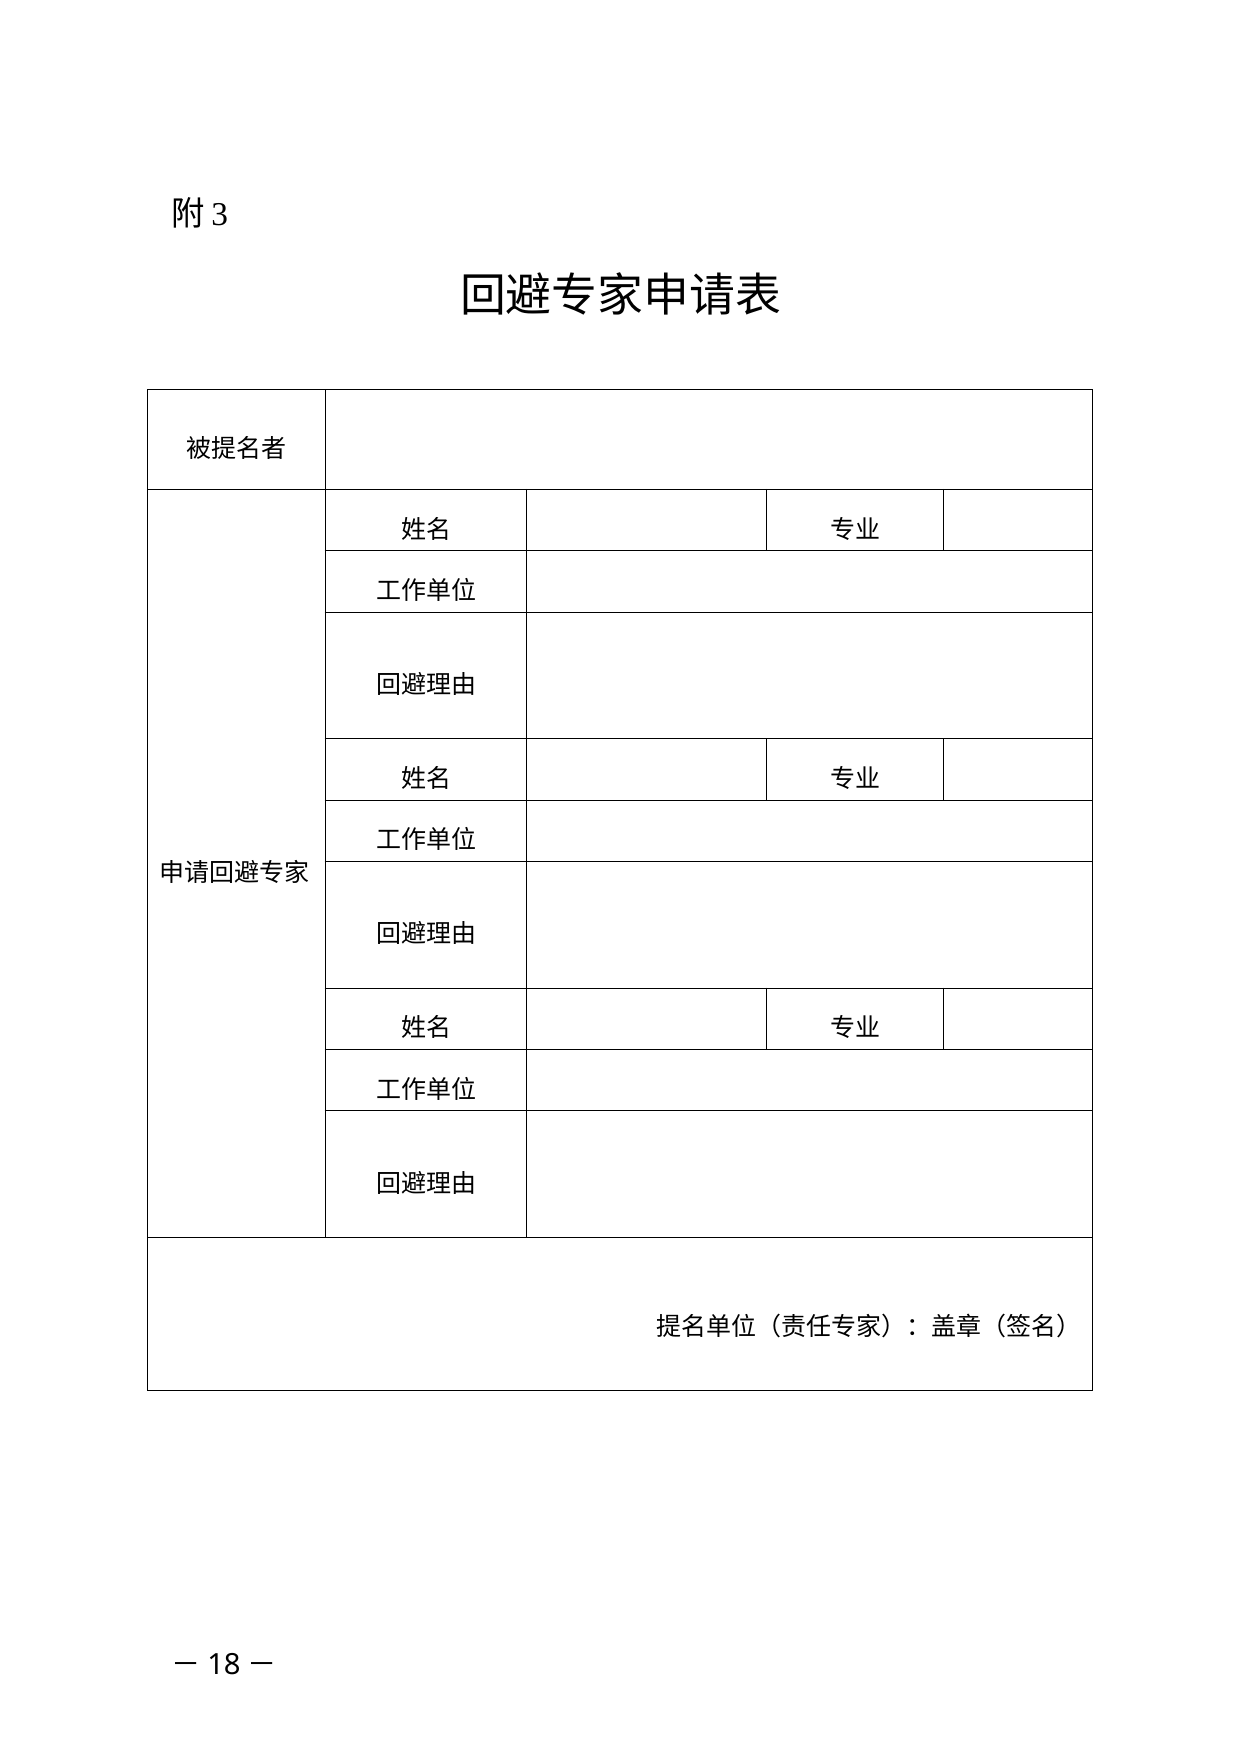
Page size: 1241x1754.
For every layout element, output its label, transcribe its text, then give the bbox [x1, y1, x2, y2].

table_cell [527, 801, 1092, 861]
table_cell [944, 490, 1092, 550]
subtitle 回避专家申请表 [171, 243, 1069, 341]
table_cell 提名单位（责任专家）：盖章（签名） [148, 1238, 1092, 1389]
table_cell 回避理由 [326, 862, 526, 987]
table_cell [527, 862, 1092, 987]
table_cell 工作单位 [326, 1050, 526, 1110]
table_header 被提名者 [148, 390, 325, 489]
table_cell 姓名 [326, 989, 526, 1049]
table_cell [527, 739, 766, 799]
table_cell [944, 989, 1092, 1049]
table_cell 姓名 [326, 739, 526, 799]
table_cell [527, 490, 766, 550]
table_cell [527, 551, 1092, 612]
table_cell 专业 [767, 989, 943, 1049]
table_cell 姓名 [326, 490, 526, 550]
table_header [326, 390, 1092, 489]
table_cell [527, 989, 766, 1049]
table_cell [527, 1050, 1092, 1110]
table_cell 申请回避专家 [148, 490, 325, 1237]
table_cell 专业 [767, 490, 943, 550]
table_cell [944, 739, 1092, 799]
text 附3 [171, 178, 1069, 243]
table_cell 工作单位 [326, 551, 526, 612]
table_cell 专业 [767, 739, 943, 799]
table_cell 回避理由 [326, 613, 526, 738]
table_cell [527, 1111, 1092, 1237]
table_cell [527, 613, 1092, 738]
table_cell 回避理由 [326, 1111, 526, 1237]
table_cell 工作单位 [326, 801, 526, 861]
